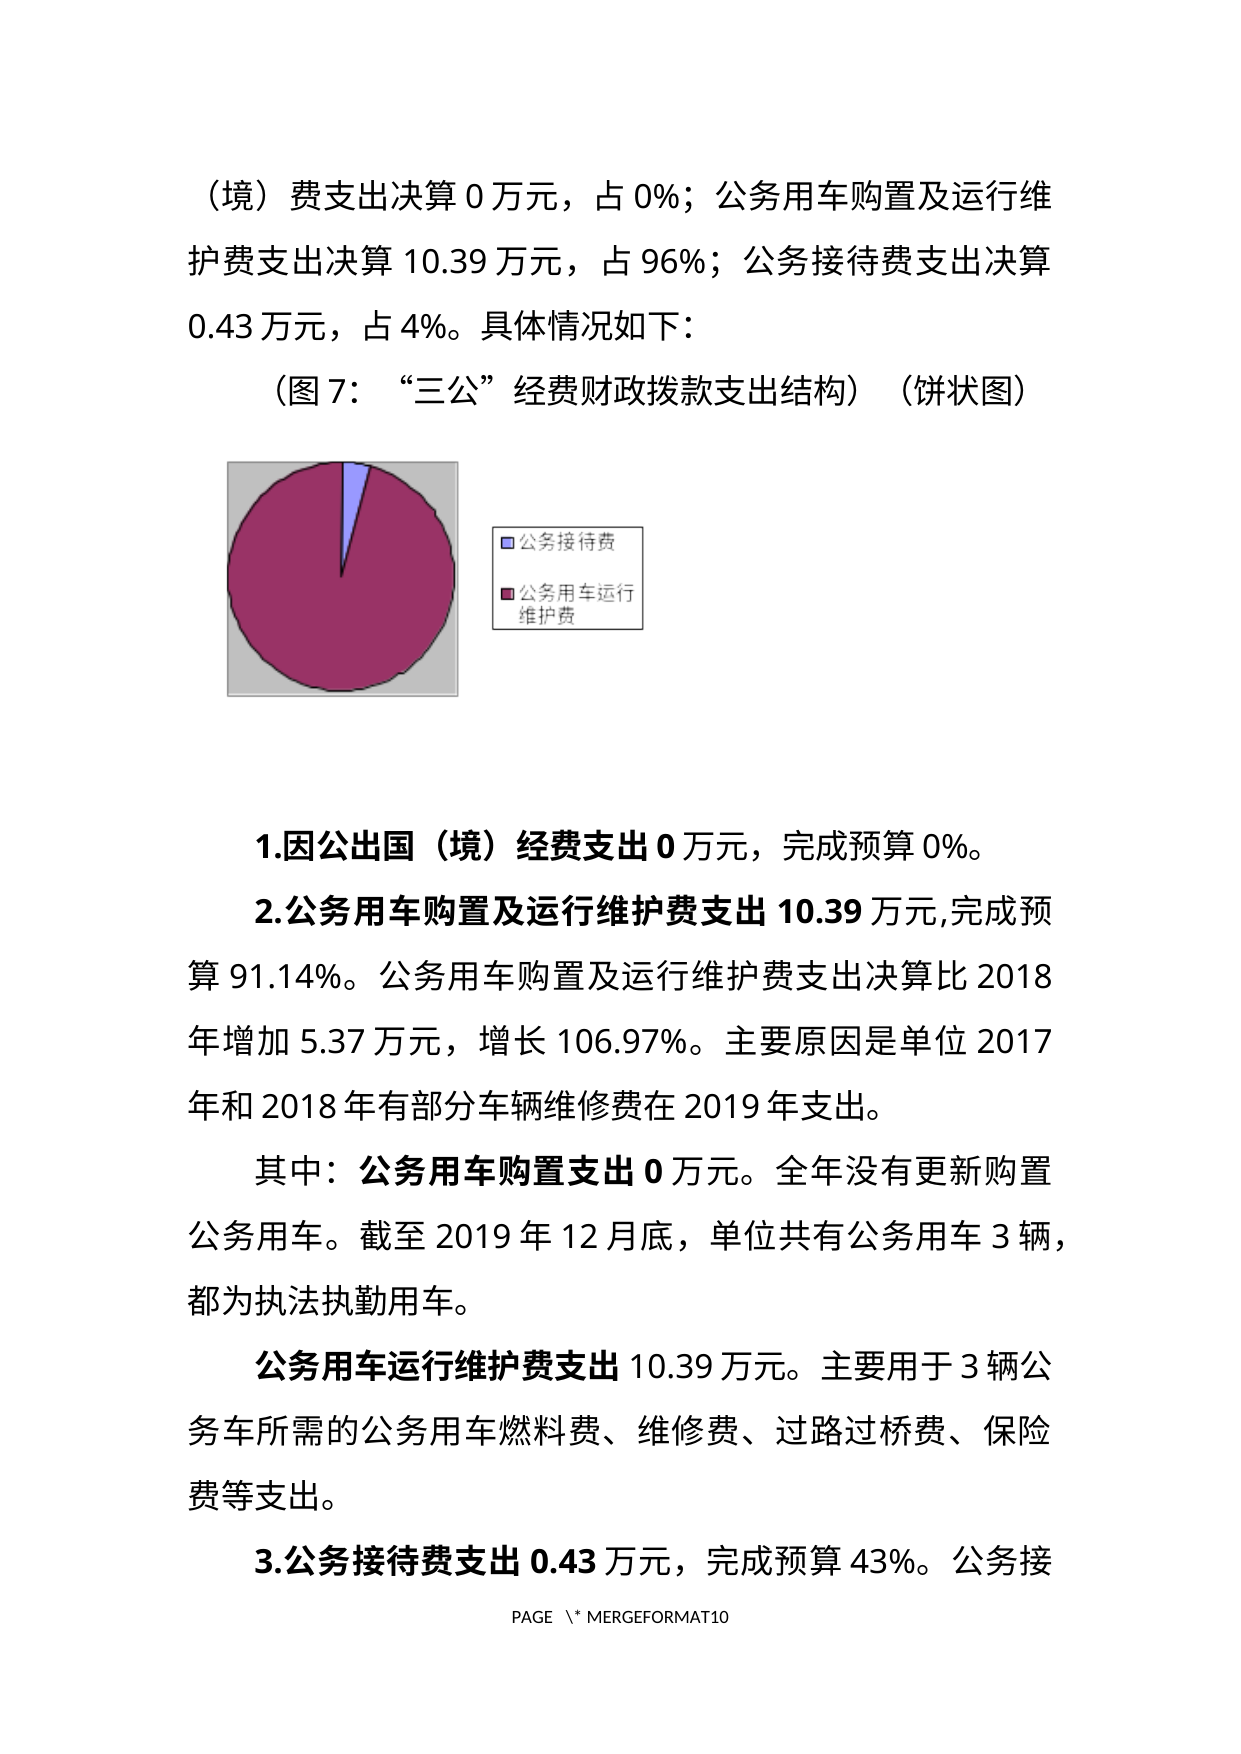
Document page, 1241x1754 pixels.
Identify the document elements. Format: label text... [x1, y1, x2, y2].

text 2.公务用车购置及运行维护费支出10.39万元,完成预算91.14%。公务用车购置及运行维护费支出决算比2018年增加5.37万元，增长106.97%。主要原因是单位2017年和2018年有部分车辆维修费在2019年支出。 [187, 877, 1053, 1137]
text 1.因公出国（境）经费支出0万元，完成预算0%。 [187, 812, 1053, 877]
text （图7：“三公”经费财政拨款支出结构）（饼状图） [187, 357, 1053, 422]
text 公务用车运行维护费支出10.39万元。主要用于3辆公务车所需的公务用车燃料费、维修费、过路过桥费、保险费等支出。 [187, 1332, 1053, 1527]
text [187, 162, 1053, 357]
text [187, 1527, 1053, 1592]
text 其中：公务用车购置支出0万元。全年没有更新购置公务用车。截至2019年12月底，单位共有公务用车3辆，都为执法执勤用车。 [187, 1137, 1053, 1332]
